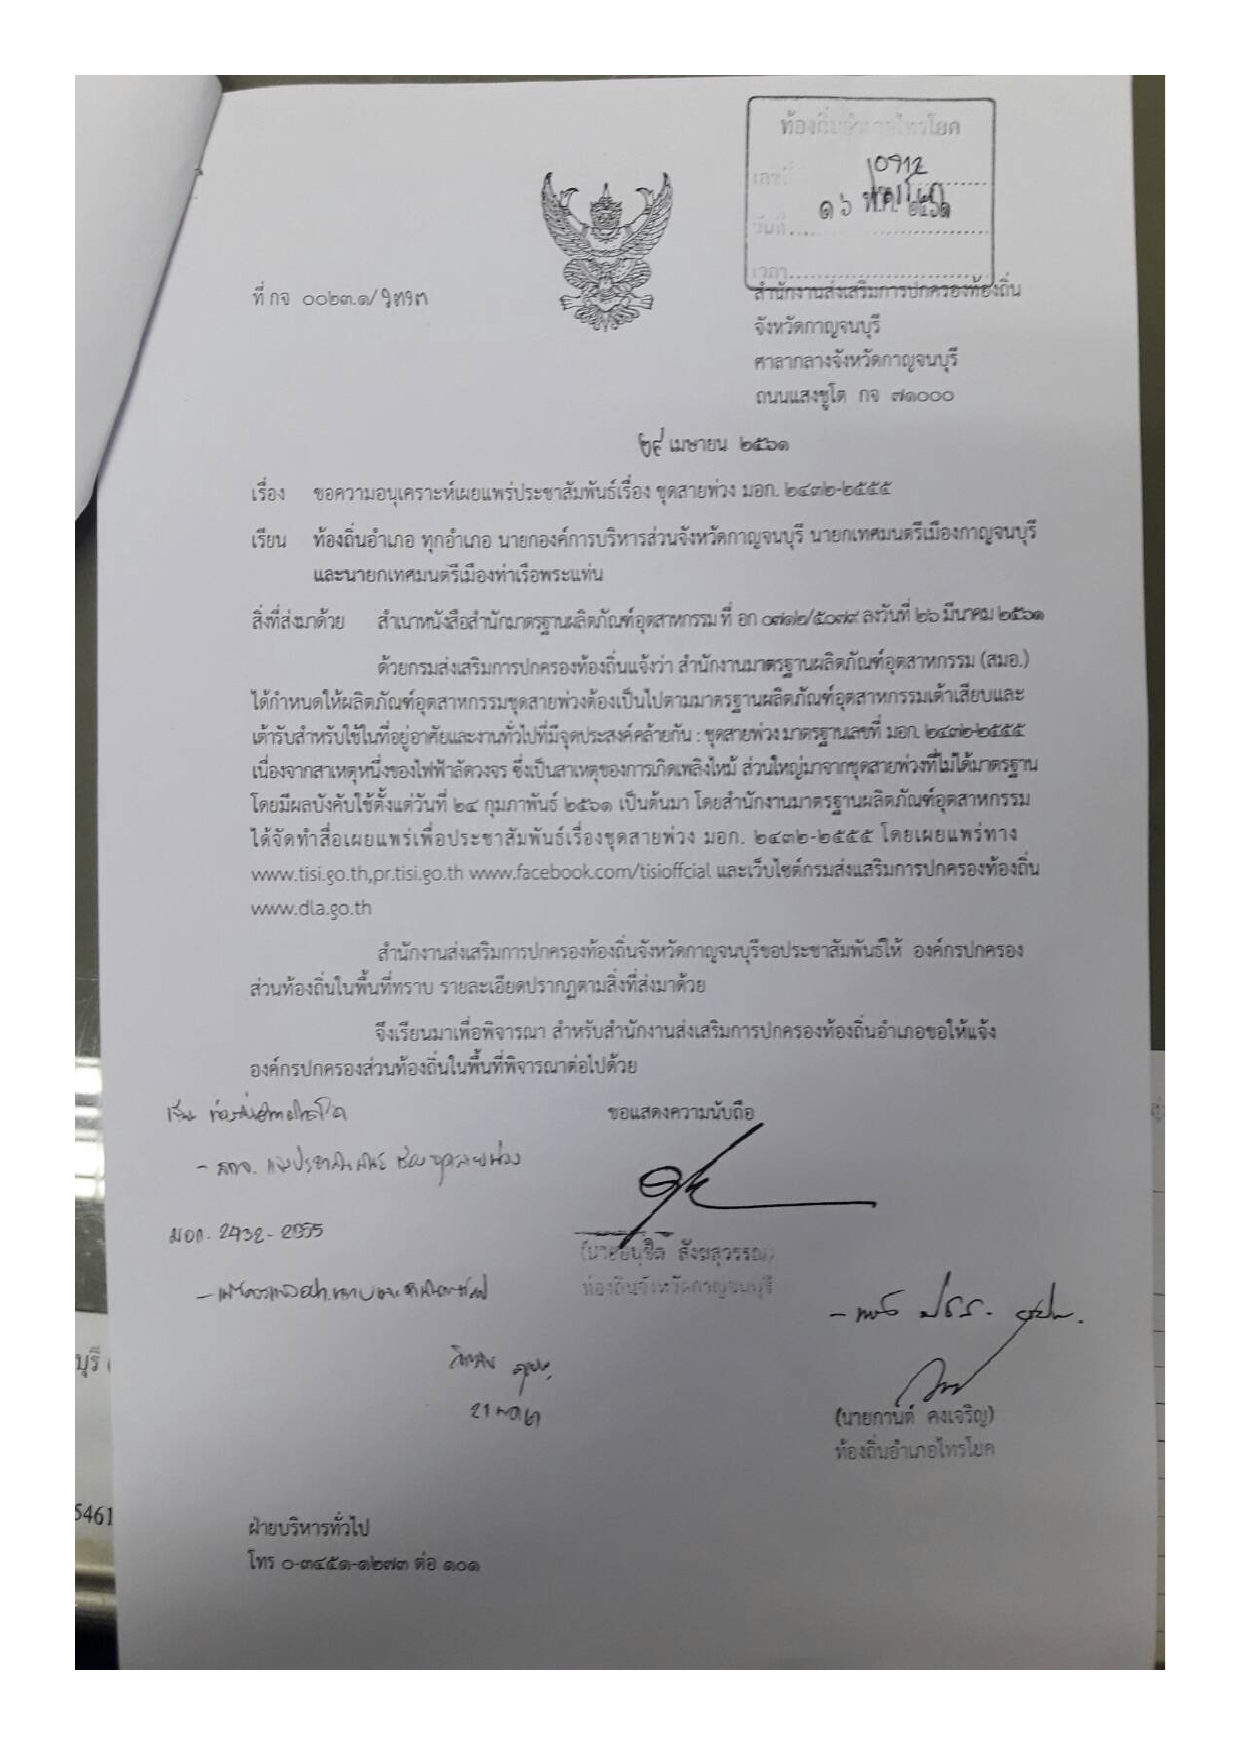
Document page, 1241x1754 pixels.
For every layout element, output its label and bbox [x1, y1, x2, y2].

picture [75, 75, 1166, 1670]
